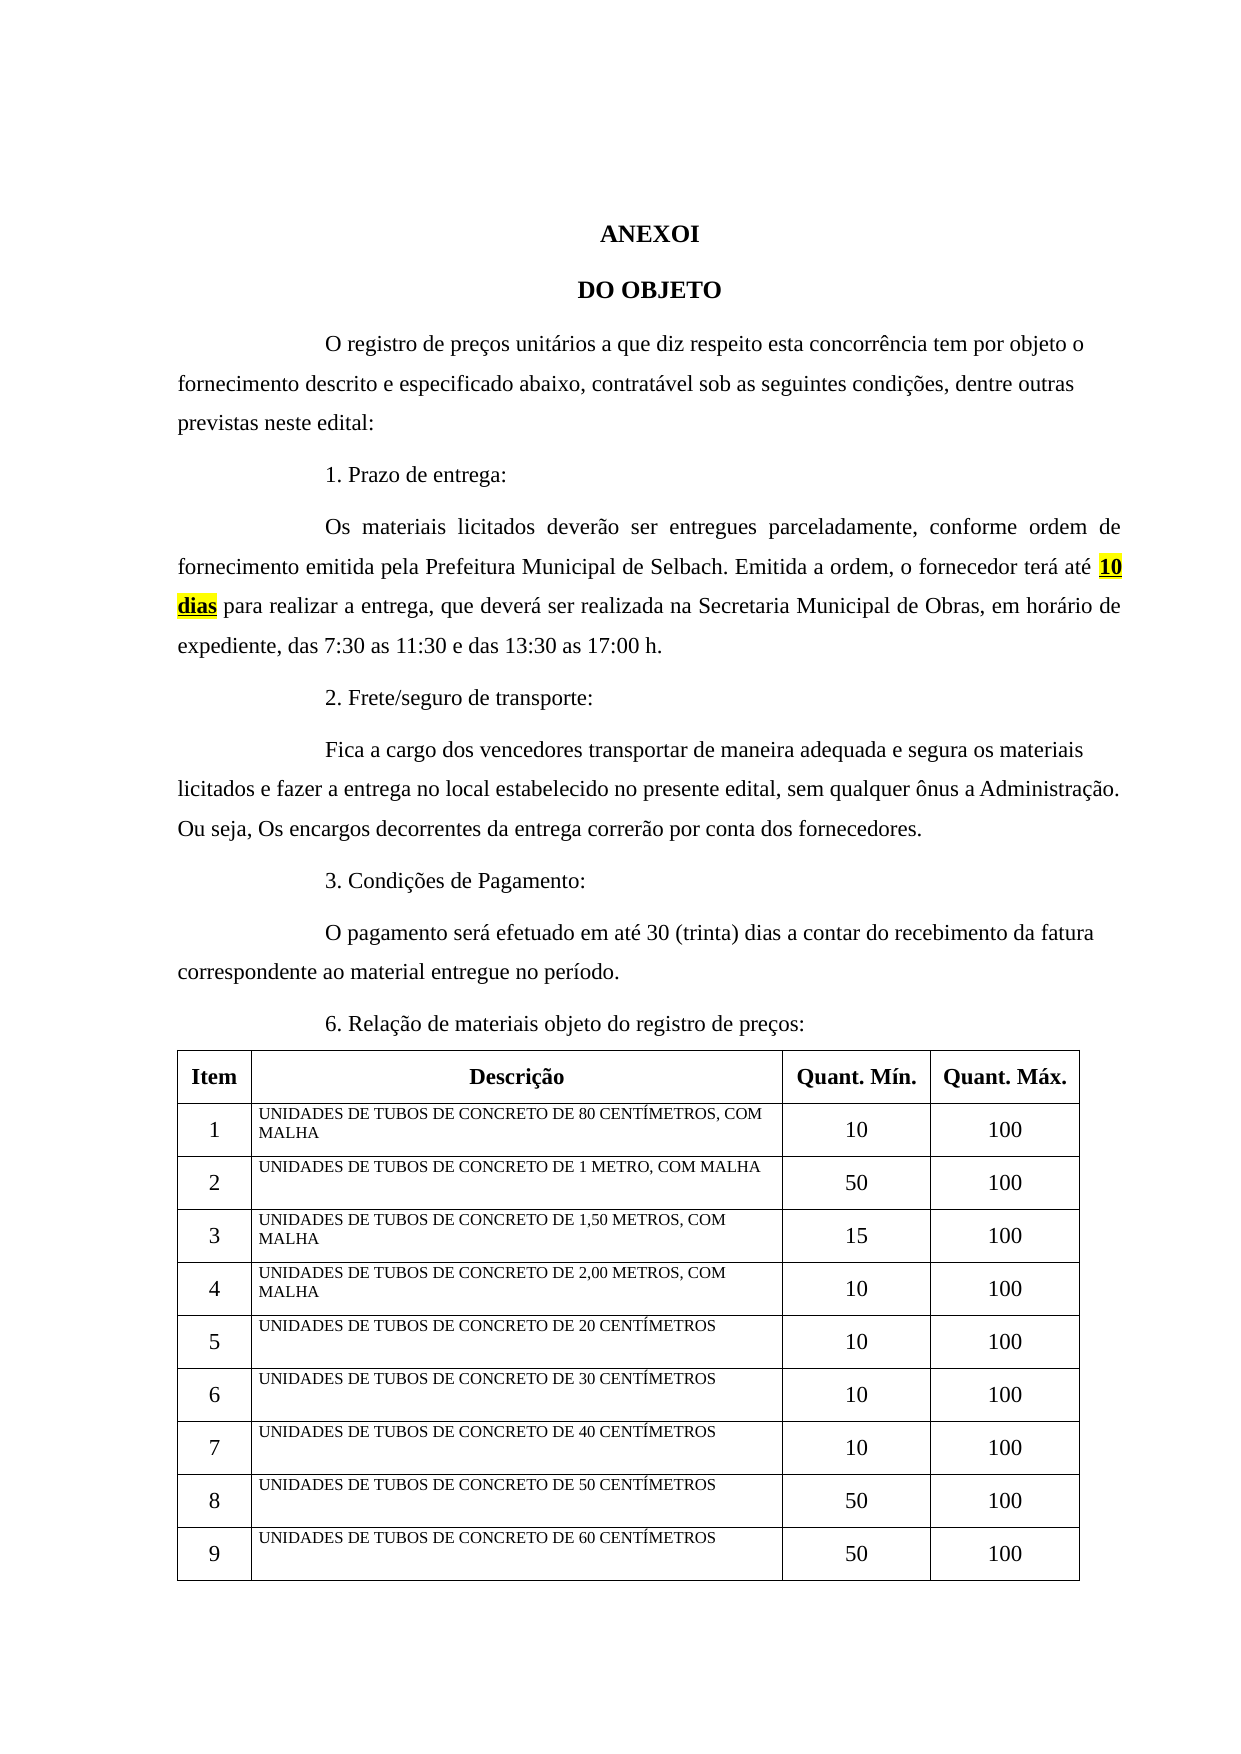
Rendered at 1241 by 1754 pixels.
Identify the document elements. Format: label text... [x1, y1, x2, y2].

table_cell UNIDADES DE TUBOS DE CONCRETO DE 30 CENTÍMETROS [252, 1369, 782, 1421]
table_cell UNIDADES DE TUBOS DE CONCRETO DE 50 CENTÍMETROS [252, 1475, 782, 1527]
table_header Quant. Mín. [783, 1051, 930, 1103]
table_cell UNIDADES DE TUBOS DE CONCRETO DE 2,00 METROS, COM MALHA [252, 1263, 782, 1315]
text 3. Condições de Pagamento: [177, 867, 1122, 893]
text 1. Prazo de entrega: [177, 461, 1122, 488]
table_cell 50 [783, 1475, 930, 1527]
table_cell 100 [931, 1104, 1079, 1156]
table_header Item [178, 1051, 251, 1103]
text DO OBJETO [177, 275, 1122, 304]
table_cell 10 [783, 1104, 930, 1156]
text Os materiais licitados deverão ser entregues parceladamente, conforme ordem de fornecimento emitida pela Prefeitura Municipal de Selbach. Emitida a ordem, o fornecedor terá até 10 dias para realizar a entrega, que deverá ser realizada na Secretaria Municipal de Obras, em horário de expediente, das 7:30 as 11:30 e das 13:30 as 17:00 h. [177, 513, 1122, 658]
table_cell 10 [783, 1316, 930, 1368]
table_cell 100 [931, 1263, 1079, 1315]
table_cell 10 [783, 1263, 930, 1315]
table_cell 15 [783, 1210, 930, 1262]
table_cell UNIDADES DE TUBOS DE CONCRETO DE 80 CENTÍMETROS, COM MALHA [252, 1104, 782, 1156]
table_cell 3 [178, 1210, 251, 1262]
table_cell 5 [178, 1316, 251, 1368]
table_header Descrição [252, 1051, 782, 1103]
table_cell 10 [783, 1422, 930, 1474]
table_cell 100 [931, 1475, 1079, 1527]
table_cell 10 [783, 1369, 930, 1421]
table_cell UNIDADES DE TUBOS DE CONCRETO DE 20 CENTÍMETROS [252, 1316, 782, 1368]
text Fica a cargo dos vencedores transportar de maneira adequada e segura os materiais licitados e fazer a entrega no local estabelecido no presente edital, sem qualquer ônus a Administração. Ou seja, Os encargos decorrentes da entrega correrão por conta dos fornecedores. [177, 736, 1122, 841]
text ANEXOI [177, 219, 1122, 248]
table_cell 100 [931, 1369, 1079, 1421]
table_cell 7 [178, 1422, 251, 1474]
text 2. Frete/seguro de transporte: [177, 684, 1122, 710]
table_header Quant. Máx. [931, 1051, 1079, 1103]
table_cell UNIDADES DE TUBOS DE CONCRETO DE 1,50 METROS, COM MALHA [252, 1210, 782, 1262]
table_cell 50 [783, 1528, 930, 1580]
table_cell 100 [931, 1316, 1079, 1368]
table_cell 100 [931, 1528, 1079, 1580]
table_cell 9 [178, 1528, 251, 1580]
text O pagamento será efetuado em até 30 (trinta) dias a contar do recebimento da fatura correspondente ao material entregue no período. [177, 919, 1122, 984]
table_cell 100 [931, 1157, 1079, 1209]
table_cell 4 [178, 1263, 251, 1315]
text O registro de preços unitários a que diz respeito esta concorrência tem por objeto o fornecimento descrito e especificado abaixo, contratável sob as seguintes condições, dentre outras previstas neste edital: [177, 331, 1122, 436]
table_cell 1 [178, 1104, 251, 1156]
text 6. Relação de materiais objeto do registro de preços: [177, 1010, 1122, 1037]
table_cell 8 [178, 1475, 251, 1527]
table_cell UNIDADES DE TUBOS DE CONCRETO DE 40 CENTÍMETROS [252, 1422, 782, 1474]
table_cell 2 [178, 1157, 251, 1209]
table_cell 6 [178, 1369, 251, 1421]
table_cell UNIDADES DE TUBOS DE CONCRETO DE 60 CENTÍMETROS [252, 1528, 782, 1580]
table_cell 50 [783, 1157, 930, 1209]
table_cell 100 [931, 1210, 1079, 1262]
table_cell UNIDADES DE TUBOS DE CONCRETO DE 1 METRO, COM MALHA [252, 1157, 782, 1209]
table_cell 100 [931, 1422, 1079, 1474]
